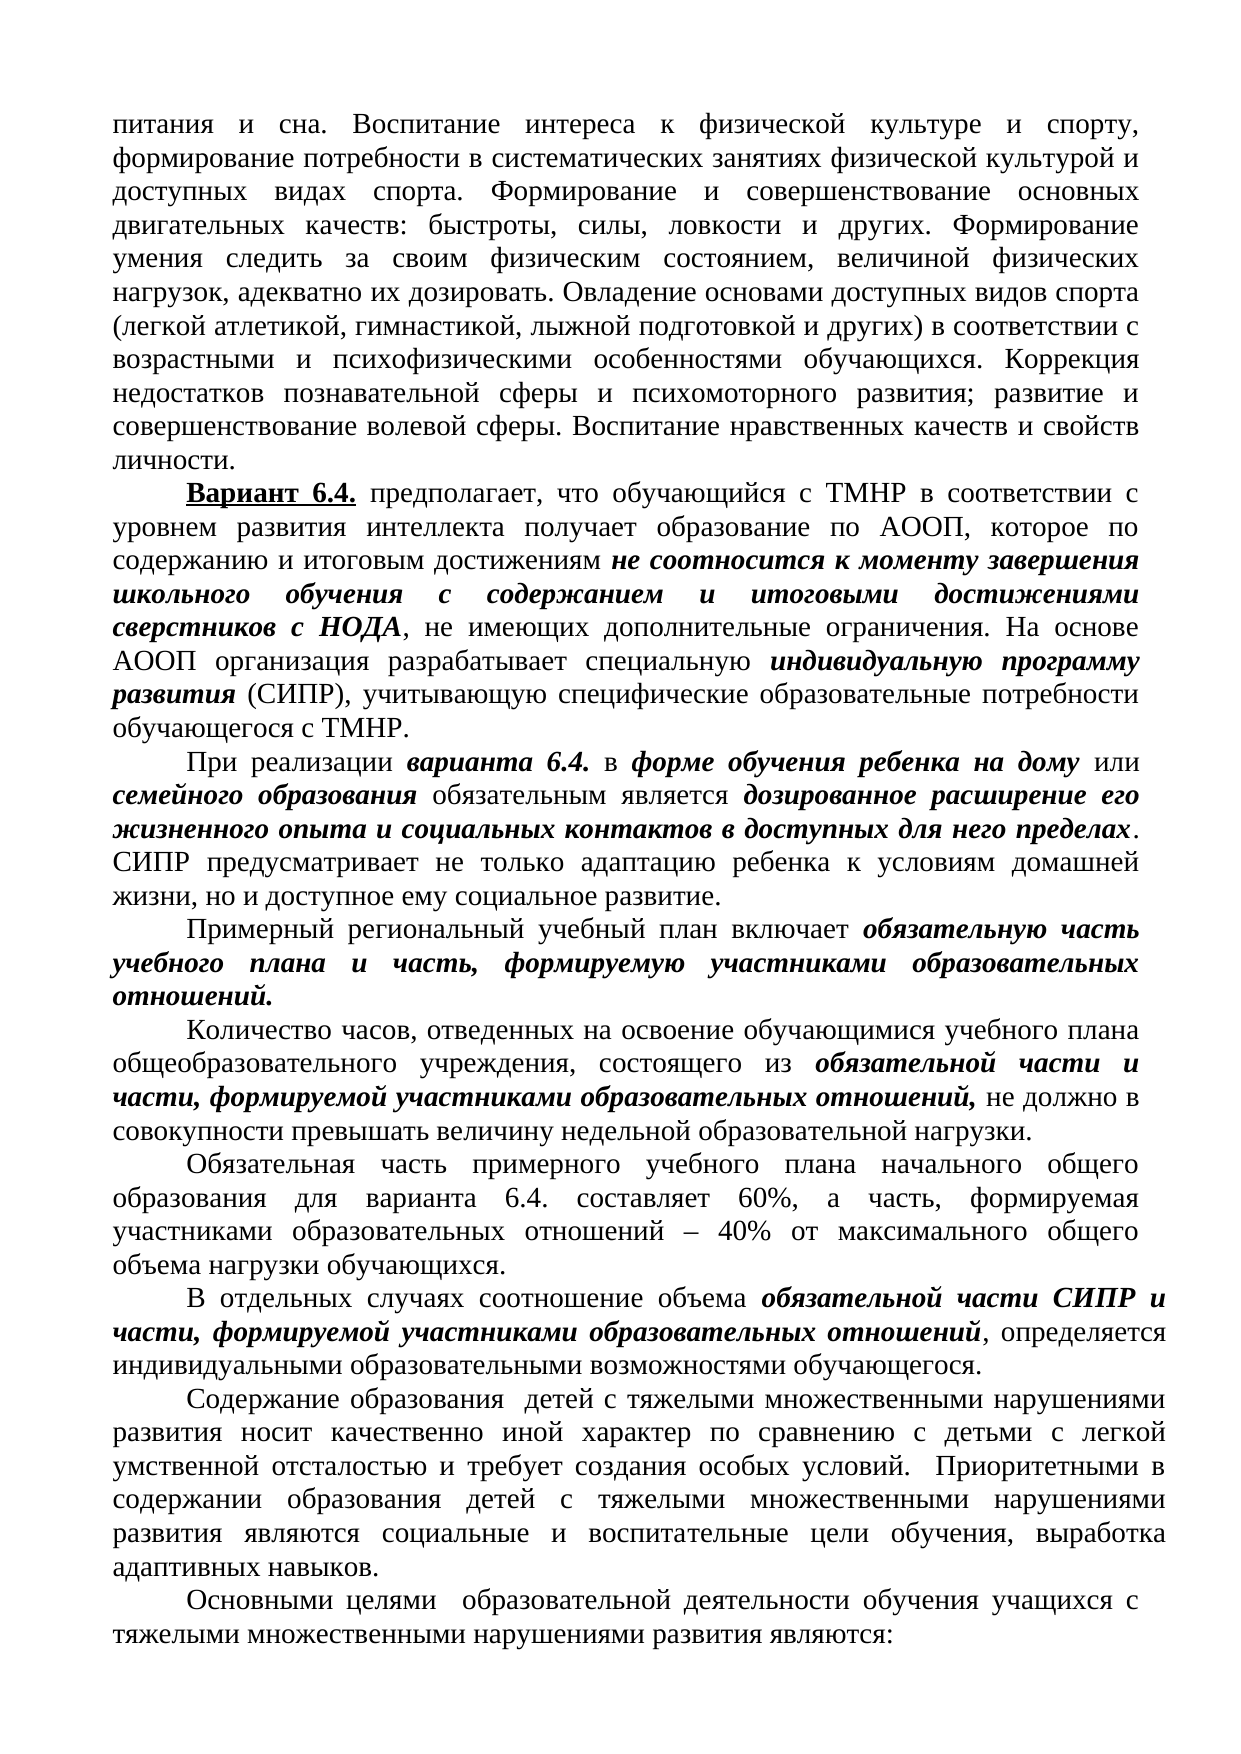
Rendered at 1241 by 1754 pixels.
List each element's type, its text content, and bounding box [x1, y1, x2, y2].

text При реализации варианта 6.4. в форме обучения ребенка на дому или семейного образования обязательным является дозированное расширение его жизненного опыта и социальных контактов в доступных для него пределах. СИПР предусматривает не только адаптацию ребенка к условиям домашней жизни, но и доступное ему социальное развитие. [112, 744, 1140, 911]
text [112, 106, 1140, 475]
text В отдельных случаях соотношение объема обязательной части СИПР и части, формируемой участниками образовательных отношений, определяется индивидуальными образовательными возможностями обучающегося. [112, 1280, 1166, 1381]
text Обязательная часть примерного учебного плана начального общего образования для варианта 6.4. составляет 60%, а часть, формируемая участниками образовательных отношений – 40% от максимального общего объема нагрузки обучающихся. [112, 1146, 1140, 1280]
text Основными целями образовательной деятельности обучения учащихся с тяжелыми множественными нарушениями развития являются: [112, 1582, 1140, 1649]
text Количество часов, отведенных на освоение обучающимися учебного плана общеобразовательного учреждения, состоящего из обязательной части и части, формируемой участниками образовательных отношений, не должно в совокупности превышать величину недельной образовательной нагрузки. [112, 1012, 1140, 1146]
text Содержание образования детей с тяжелыми множественными нарушениями развития носит качественно иной характер по сравнению с детьми с легкой умственной отсталостью и требует создания особых условий. Приоритетными в содержании образования детей с тяжелыми множественными нарушениями развития являются социальные и воспитательные цели обучения, выработка адаптивных навыков. [112, 1381, 1166, 1582]
text Примерный региональный учебный план включает обязательную часть учебного плана и часть, формируемую участниками образовательных отношений. [112, 911, 1140, 1012]
text Вариант 6.4. предполагает, что обучающийся с ТМНР в соответствии с уровнем развития интеллекта получает образование по АООП, которое по содержанию и итоговым достижениям не соотносится к моменту завершения школьного обучения с содержанием и итоговыми достижениями сверстников с НОДА, не имеющих дополнительные ограничения. На основе АООП организация разрабатывает специальную индивидуальную программу развития (СИПР), учитывающую специфические образовательные потребности обучающегося с ТМНР. [112, 475, 1140, 744]
